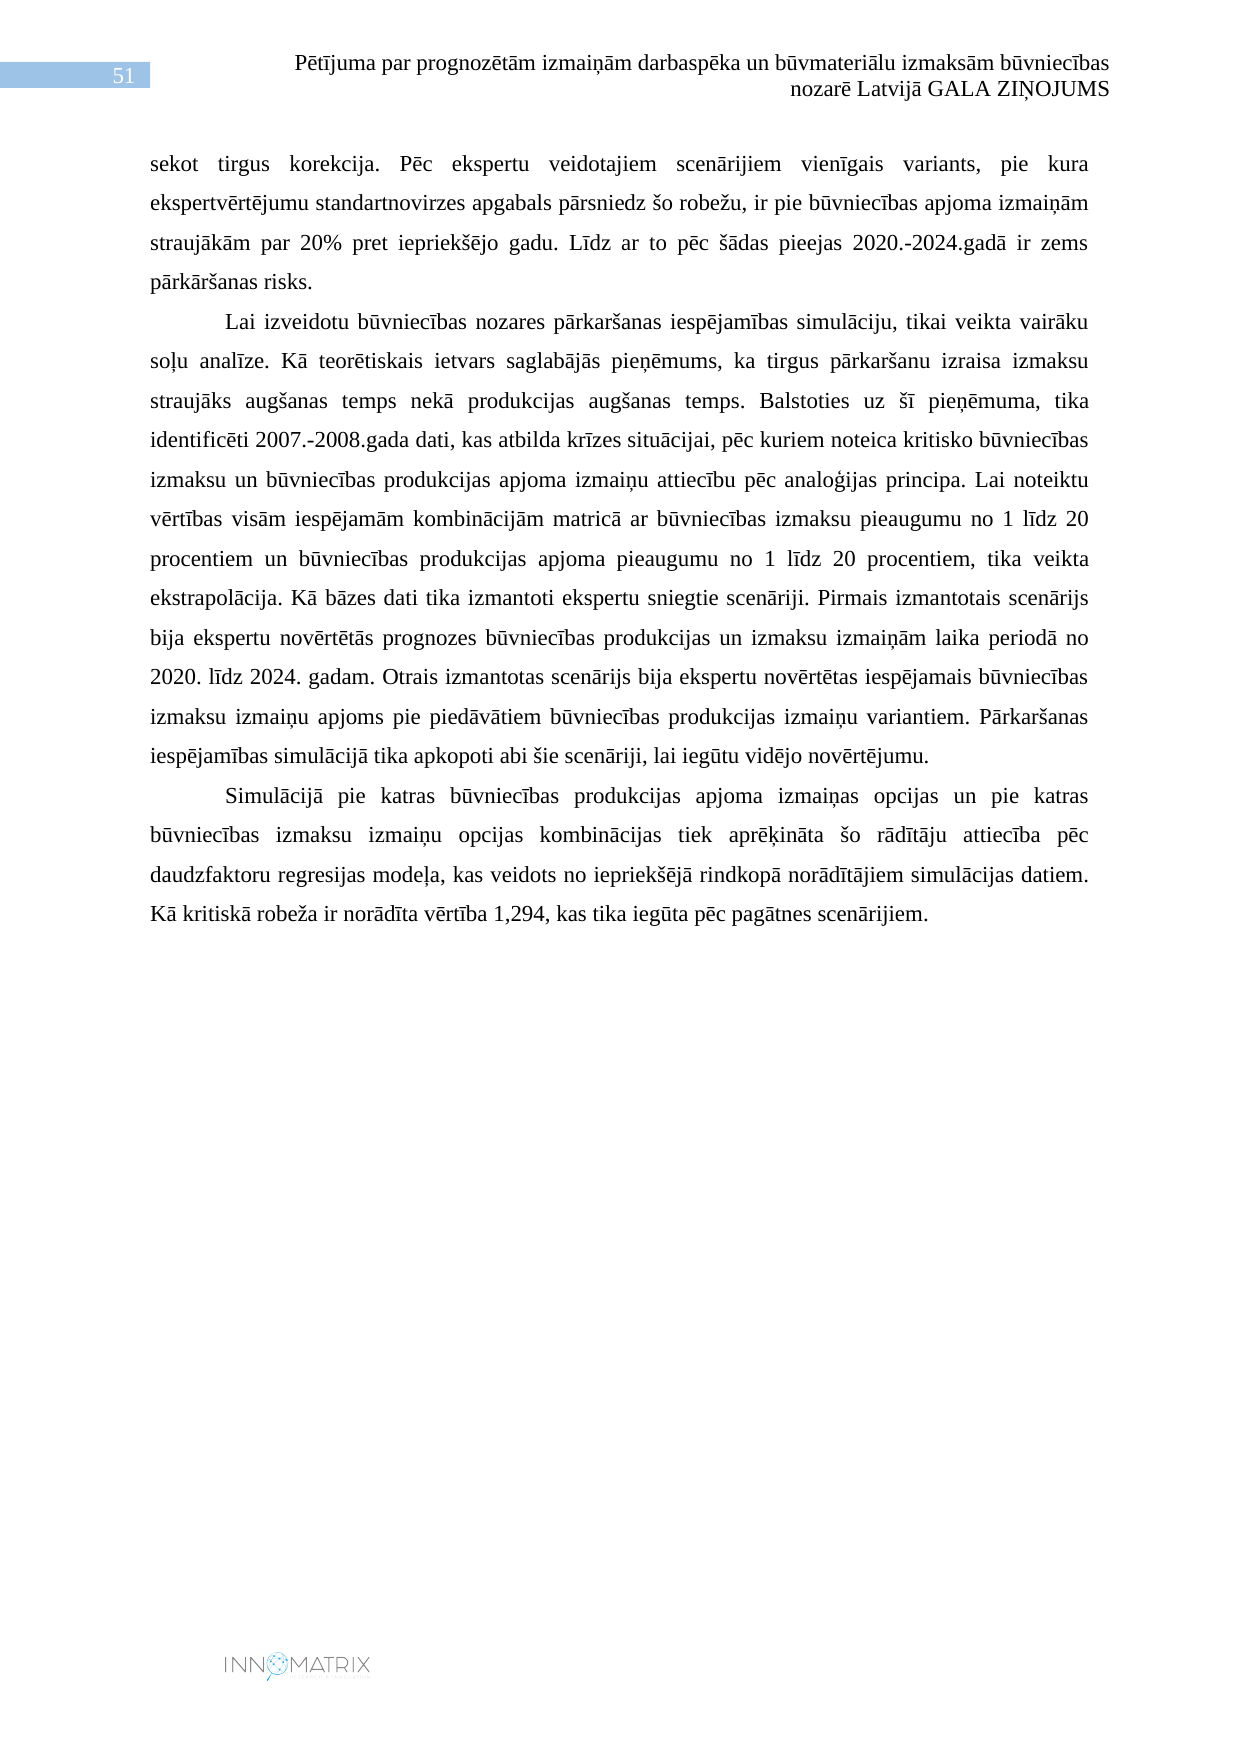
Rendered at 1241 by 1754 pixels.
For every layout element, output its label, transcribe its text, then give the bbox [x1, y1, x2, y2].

text Lai izveidotu būvniecības nozares pārkaršanas iespējamības simulāciju, tikai veikta vairāku soļu analīze. Kā teorētiskais ietvars saglabājās pieņēmums, ka tirgus pārkaršanu izraisa izmaksu straujāks augšanas temps nekā produkcijas augšanas temps. Balstoties uz šī pieņēmuma, tika identificēti 2007.-2008.gada dati, kas atbilda krīzes situācijai, pēc kuriem noteica kritisko būvniecības izmaksu un būvniecības produkcijas apjoma izmaiņu attiecību pēc analoģijas principa. Lai noteiktu vērtības visām iespējamām kombinācijām matricā ar būvniecības izmaksu pieaugumu no 1 līdz 20 procentiem un būvniecības produkcijas apjoma pieaugumu no 1 līdz 20 procentiem, tika veikta ekstrapolācija. Kā bāzes dati tika izmantoti ekspertu sniegtie scenāriji. Pirmais izmantotais scenārijs bija ekspertu novērtētās prognozes būvniecības produkcijas un izmaksu izmaiņām laika periodā no 2020. līdz 2024. gadam. Otrais izmantotas scenārijs bija ekspertu novērtētas iespējamais būvniecības izmaksu izmaiņu apjoms pie piedāvātiem būvniecības produkcijas izmaiņu variantiem. Pārkaršanas iespējamības simulācijā tika apkopoti abi šie scenāriji, lai iegūtu vidējo novērtējumu. [150, 308, 1090, 768]
text Simulācijā pie katras būvniecības produkcijas apjoma izmaiņas opcijas un pie katras būvniecības izmaksu izmaiņu opcijas kombinācijas tiek aprēķināta šo rādītāju attiecība pēc daudzfaktoru regresijas modeļa, kas veidots no iepriekšējā rindkopā norādītājiem simulācijas datiem. Kā kritiskā robeža ir norādīta vērtība 1,294, kas tika iegūta pēc pagātnes scenārijiem. [150, 782, 1090, 926]
picture [225, 1652, 370, 1681]
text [150, 150, 1090, 295]
